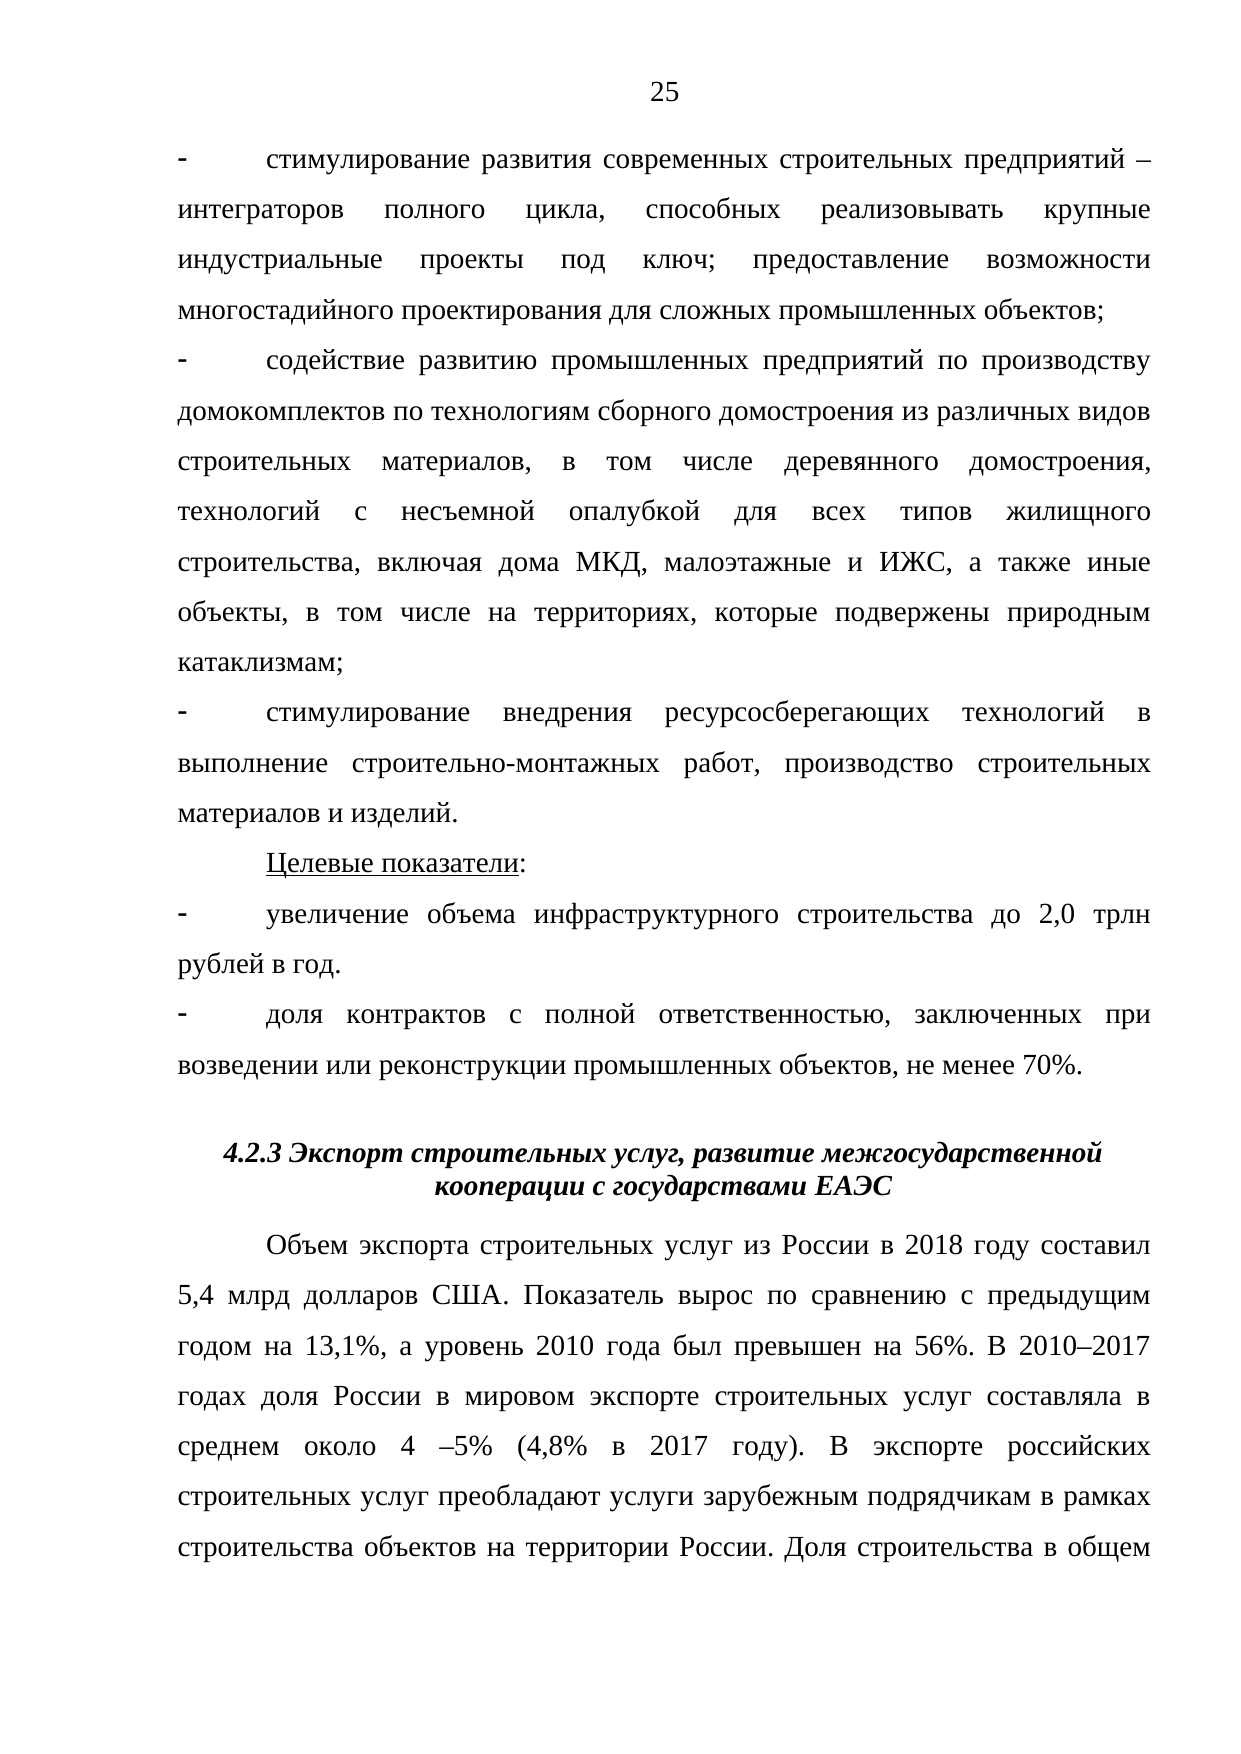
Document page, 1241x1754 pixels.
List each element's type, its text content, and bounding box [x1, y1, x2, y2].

list стимулирование развития современных строительных предприятий – интеграторов полного цикла, способных реализовывать крупные индустриальные проекты под ключ; предоставление возможности многостадийного проектирования для сложных промышленных объектов; [177, 141, 1152, 326]
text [177, 1227, 1152, 1562]
list доля контрактов с полной ответственностью, заключенных при возведении или реконструкции промышленных объектов, не менее 70%. [177, 997, 1152, 1081]
list содействие развитию промышленных предприятий по производству домокомплектов по технологиям сборного домостроения из различных видов строительных материалов, в том числе деревянного домостроения, технологий с несъемной опалубкой для всех типов жилищного строительства, включая дома МКД, малоэтажные и ИЖС, а также иные объекты, в том числе на территориях, которые подвержены природным катаклизмам; [177, 342, 1152, 678]
subtitle 4.2.3 Экспорт строительных услуг, развитие межгосударственной кооперации с государствами ЕАЭС [177, 1135, 1152, 1202]
list стимулирование внедрения ресурсосберегающих технологий в выполнение строительно-монтажных работ, производство строительных материалов и изделий. [177, 694, 1152, 829]
text Целевые показатели: [177, 846, 1152, 879]
list увеличение объема инфраструктурного строительства до 2,0 трлн рублей в год. [177, 896, 1152, 980]
